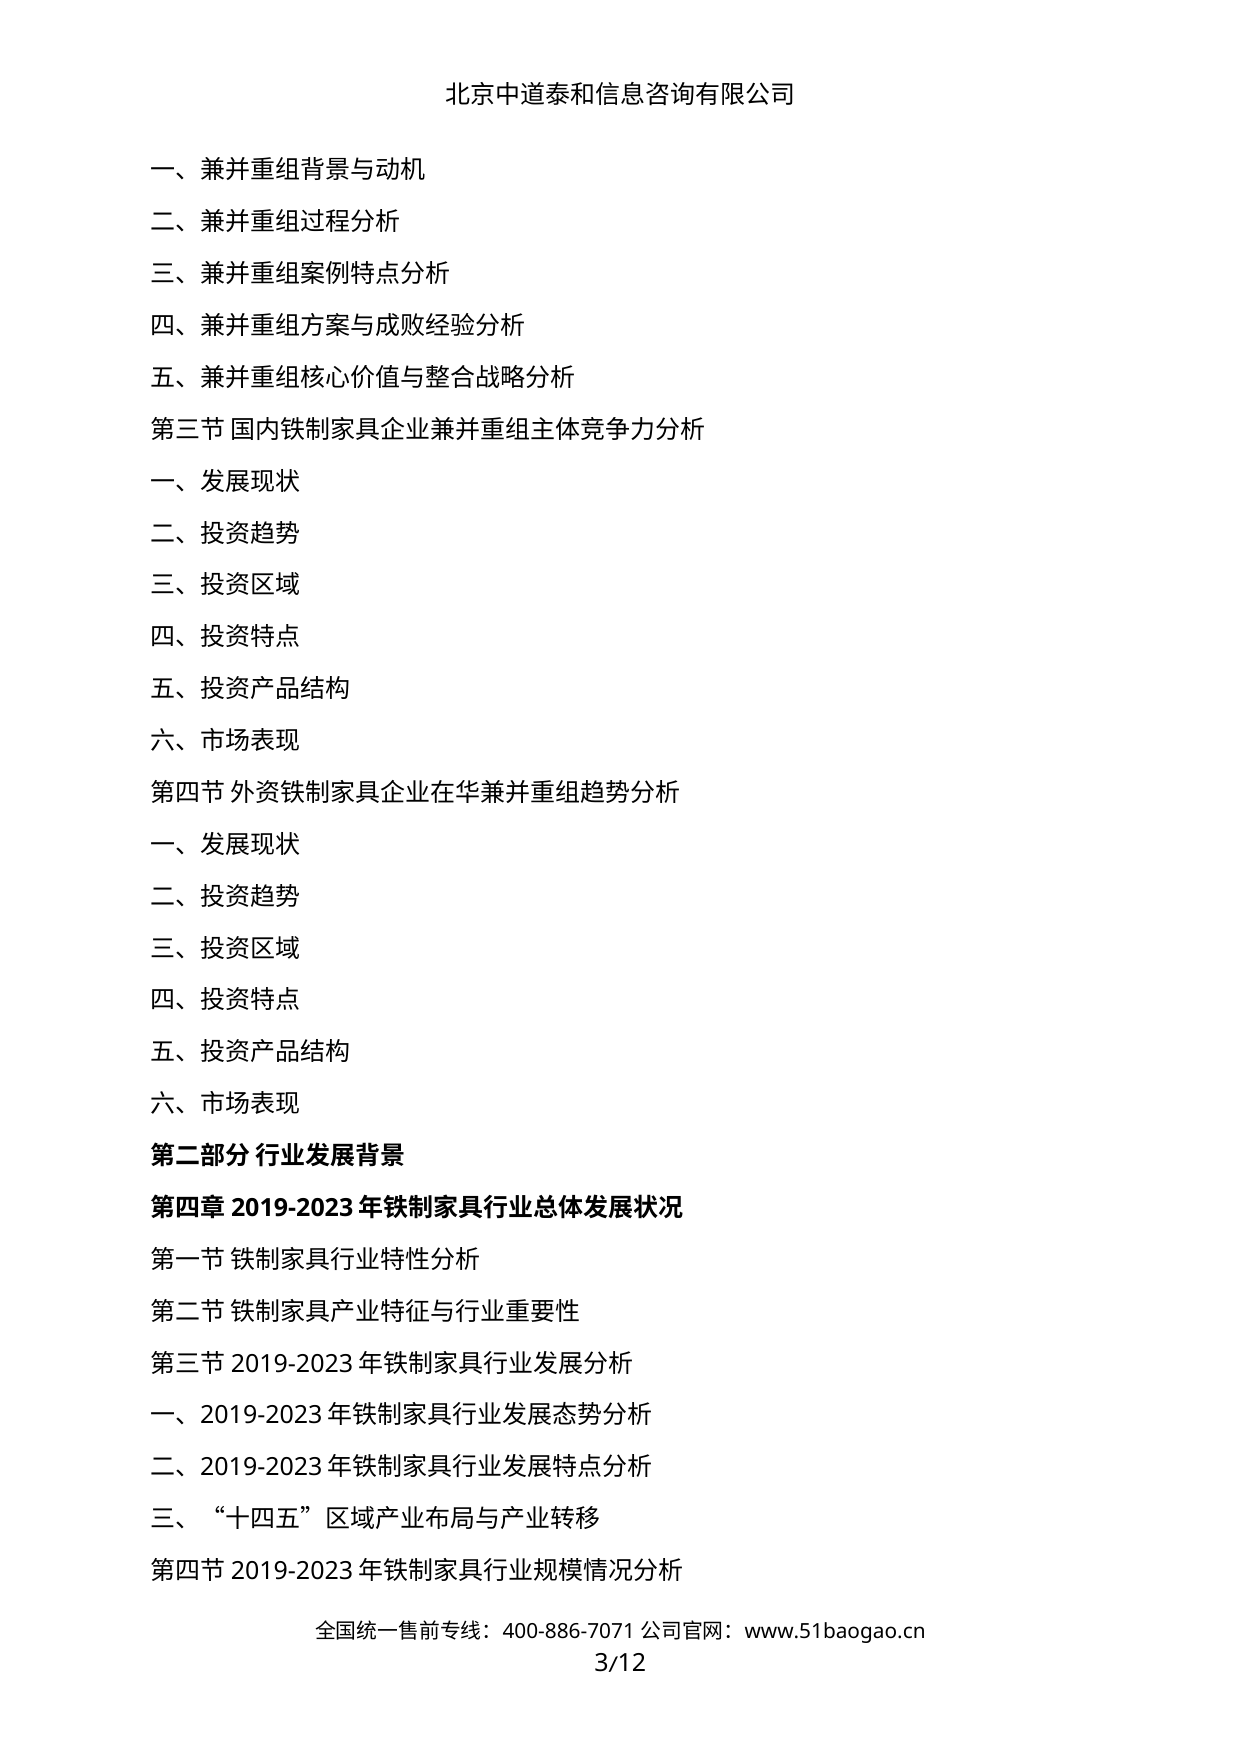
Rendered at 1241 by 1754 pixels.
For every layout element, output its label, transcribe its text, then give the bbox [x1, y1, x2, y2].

text 三、兼并重组案例特点分析 [150, 254, 1090, 290]
text 一、兼并重组背景与动机 [150, 150, 1090, 186]
text 第一节 铁制家具行业特性分析 [150, 1239, 1090, 1276]
text 第三节 2019-2023年铁制家具行业发展分析 [150, 1343, 1090, 1379]
text 第四节 外资铁制家具企业在华兼并重组趋势分析 [150, 772, 1090, 809]
text 六、市场表现 [150, 1084, 1090, 1120]
text 二、投资趋势 [150, 876, 1090, 912]
text 五、投资产品结构 [150, 1032, 1090, 1068]
text 一、2019-2023年铁制家具行业发展态势分析 [150, 1395, 1090, 1431]
text 一、发展现状 [150, 824, 1090, 861]
text 第四节 2019-2023年铁制家具行业规模情况分析 [150, 1551, 1090, 1587]
text 第二节 铁制家具产业特征与行业重要性 [150, 1291, 1090, 1327]
text 二、2019-2023年铁制家具行业发展特点分析 [150, 1447, 1090, 1483]
text 五、投资产品结构 [150, 669, 1090, 705]
text 四、兼并重组方案与成败经验分析 [150, 306, 1090, 342]
text 四、投资特点 [150, 617, 1090, 653]
text 三、投资区域 [150, 928, 1090, 964]
text 五、兼并重组核心价值与整合战略分析 [150, 357, 1090, 394]
text 第四章 2019-2023年铁制家具行业总体发展状况 [150, 1187, 1090, 1224]
text 二、投资趋势 [150, 513, 1090, 549]
text 二、兼并重组过程分析 [150, 202, 1090, 238]
text 一、发展现状 [150, 461, 1090, 497]
text 四、投资特点 [150, 980, 1090, 1016]
text 三、“十四五”区域产业布局与产业转移 [150, 1499, 1090, 1535]
text 第二部分 行业发展背景 [150, 1136, 1090, 1172]
text 三、投资区域 [150, 565, 1090, 601]
text 第三节 国内铁制家具企业兼并重组主体竞争力分析 [150, 409, 1090, 446]
text 六、市场表现 [150, 721, 1090, 757]
